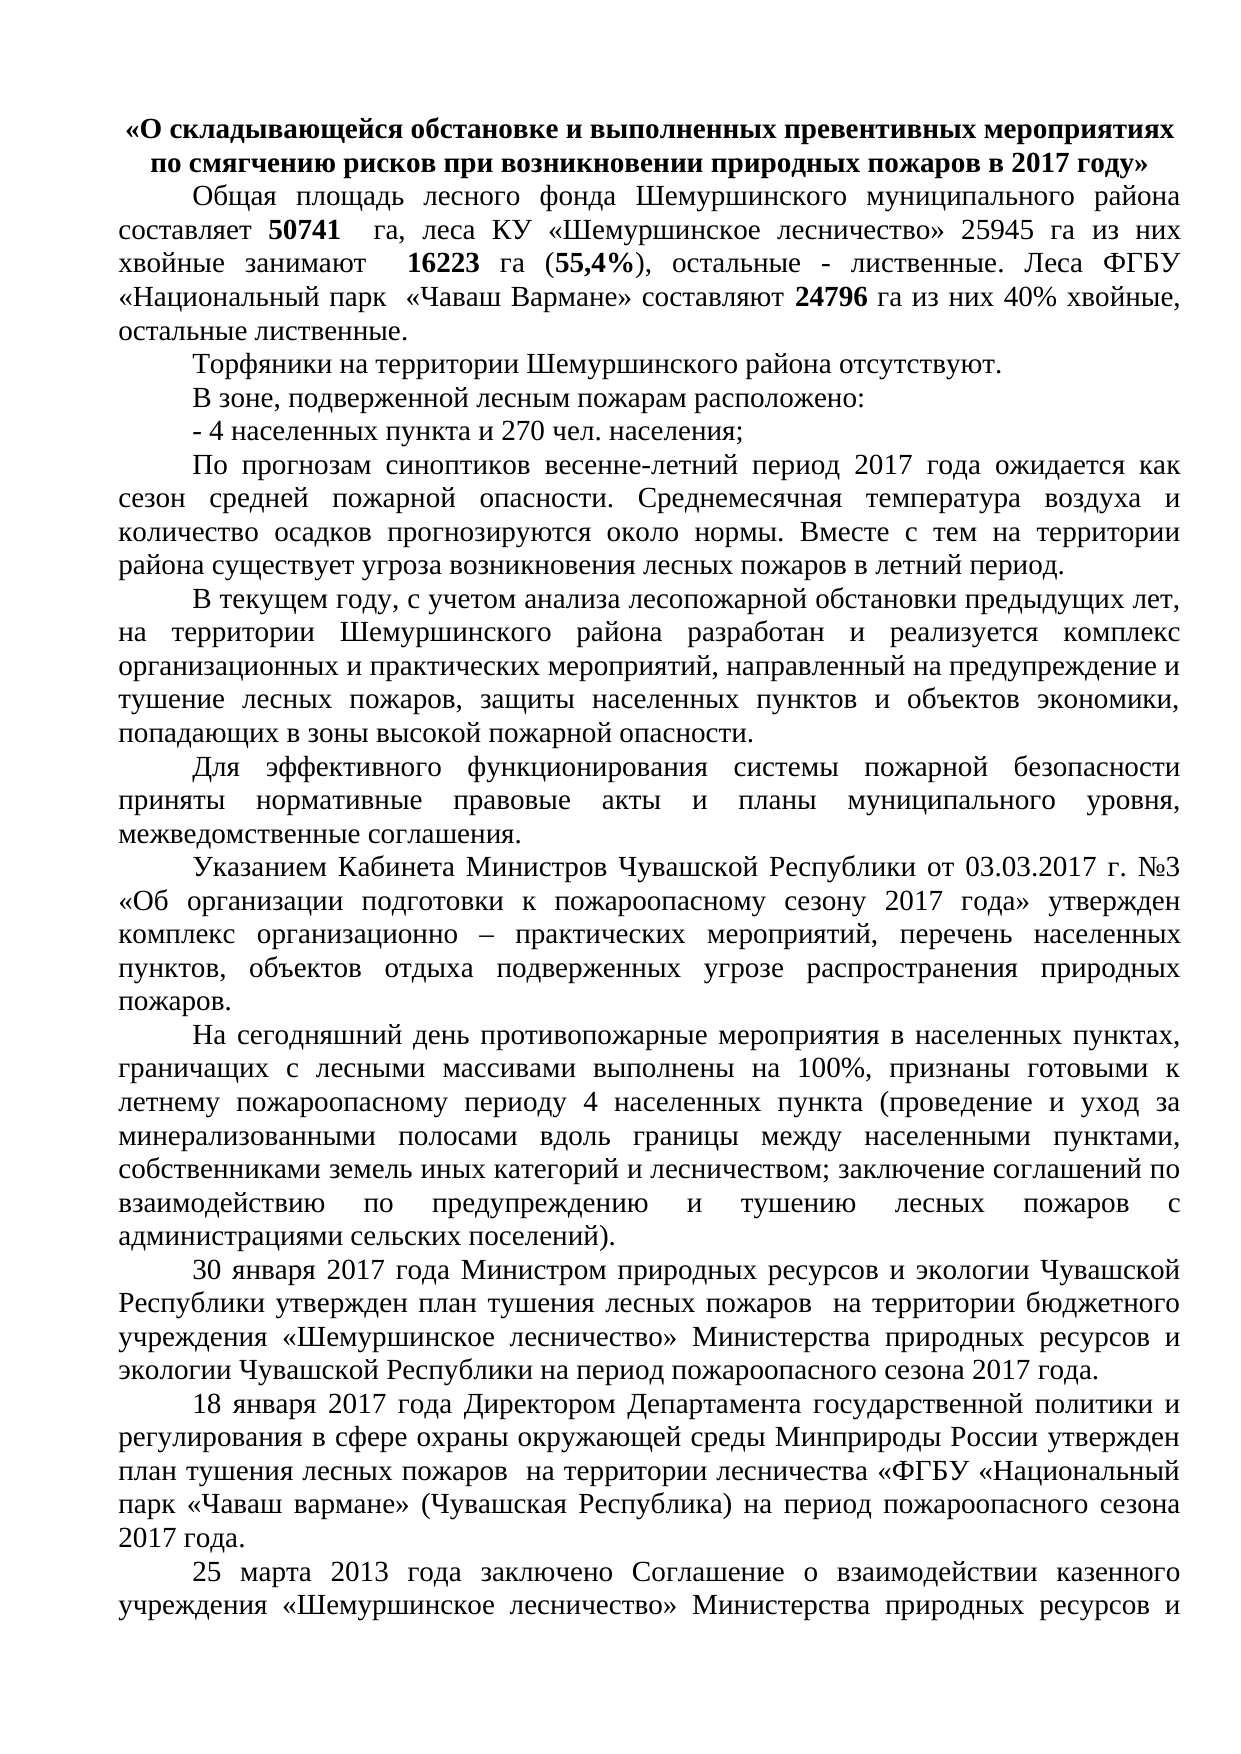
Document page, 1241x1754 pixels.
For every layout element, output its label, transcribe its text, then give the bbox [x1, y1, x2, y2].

text Общая площадь лесного фонда Шемуршинского муниципального района составляет 50741 га, леса КУ «Шемуршинское лесничество» 25945 га из них хвойные занимают 16223 га (55,4%), остальные - лиственные. Леса ФГБУ «Национальный парк «Чаваш Вармане» составляют 24796 га из них 40% хвойные, остальные лиственные. [118, 178, 1181, 346]
text Для эффективного функционирования системы пожарной безопасности приняты нормативные правовые акты и планы муниципального уровня, межведомственные соглашения. [118, 749, 1181, 849]
text Указанием Кабинета Министров Чувашской Республики от 03.03.2017 г. №3 «Об организации подготовки к пожароопасному сезону 2017 года» утвержден комплекс организационно – практических мероприятий, перечень населенных пунктов, объектов отдыха подверженных угрозе распространения природных пожаров. [118, 849, 1181, 1017]
text 30 января 2017 года Министром природных ресурсов и экологии Чувашской Республики утвержден план тушения лесных пожаров на территории бюджетного учреждения «Шемуршинское лесничество» Министерства природных ресурсов и экологии Чувашской Республики на период пожароопасного сезона 2017 года. [118, 1252, 1181, 1386]
text В зоне, подверженной лесным пожарам расположено: [118, 380, 1181, 413]
text - 4 населенных пункта и 270 чел. населения; [118, 413, 1181, 447]
text «О складывающейся обстановке и выполненных превентивных мероприятиях по смягчению рисков при возникновении природных пожаров в 2017 году» [118, 111, 1181, 178]
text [118, 1554, 1181, 1621]
text В текущем году, с учетом анализа лесопожарной обстановки предыдущих лет, на территории Шемуршинского района разработан и реализуется комплекс организационных и практических мероприятий, направленный на предупреждение и тушение лесных пожаров, защиты населенных пунктов и объектов экономики, попадающих в зоны высокой пожарной опасности. [118, 581, 1181, 749]
text Торфяники на территории Шемуршинского района отсутствуют. [118, 346, 1181, 380]
text 18 января 2017 года Директором Департамента государственной политики и регулирования в сфере охраны окружающей среды Минприроды России утвержден план тушения лесных пожаров на территории лесничества «ФГБУ «Национальный парк «Чаваш вармане» (Чувашская Республика) на период пожароопасного сезона 2017 года. [118, 1386, 1181, 1554]
text По прогнозам синоптиков весенне-летний период 2017 года ожидается как сезон средней пожарной опасности. Среднемесячная температура воздуха и количество осадков прогнозируются около нормы. Вместе с тем на территории района существует угроза возникновения лесных пожаров в летний период. [118, 447, 1181, 581]
text На сегодняшний день противопожарные мероприятия в населенных пунктах, граничащих с лесными массивами выполнены на 100%, признаны готовыми к летнему пожароопасному периоду 4 населенных пункта (проведение и уход за минерализованными полосами вдоль границы между населенными пунктами, собственниками земель иных категорий и лесничеством; заключение соглашений по взаимодействию по предупреждению и тушению лесных пожаров с администрациями сельских поселений). [118, 1017, 1181, 1252]
